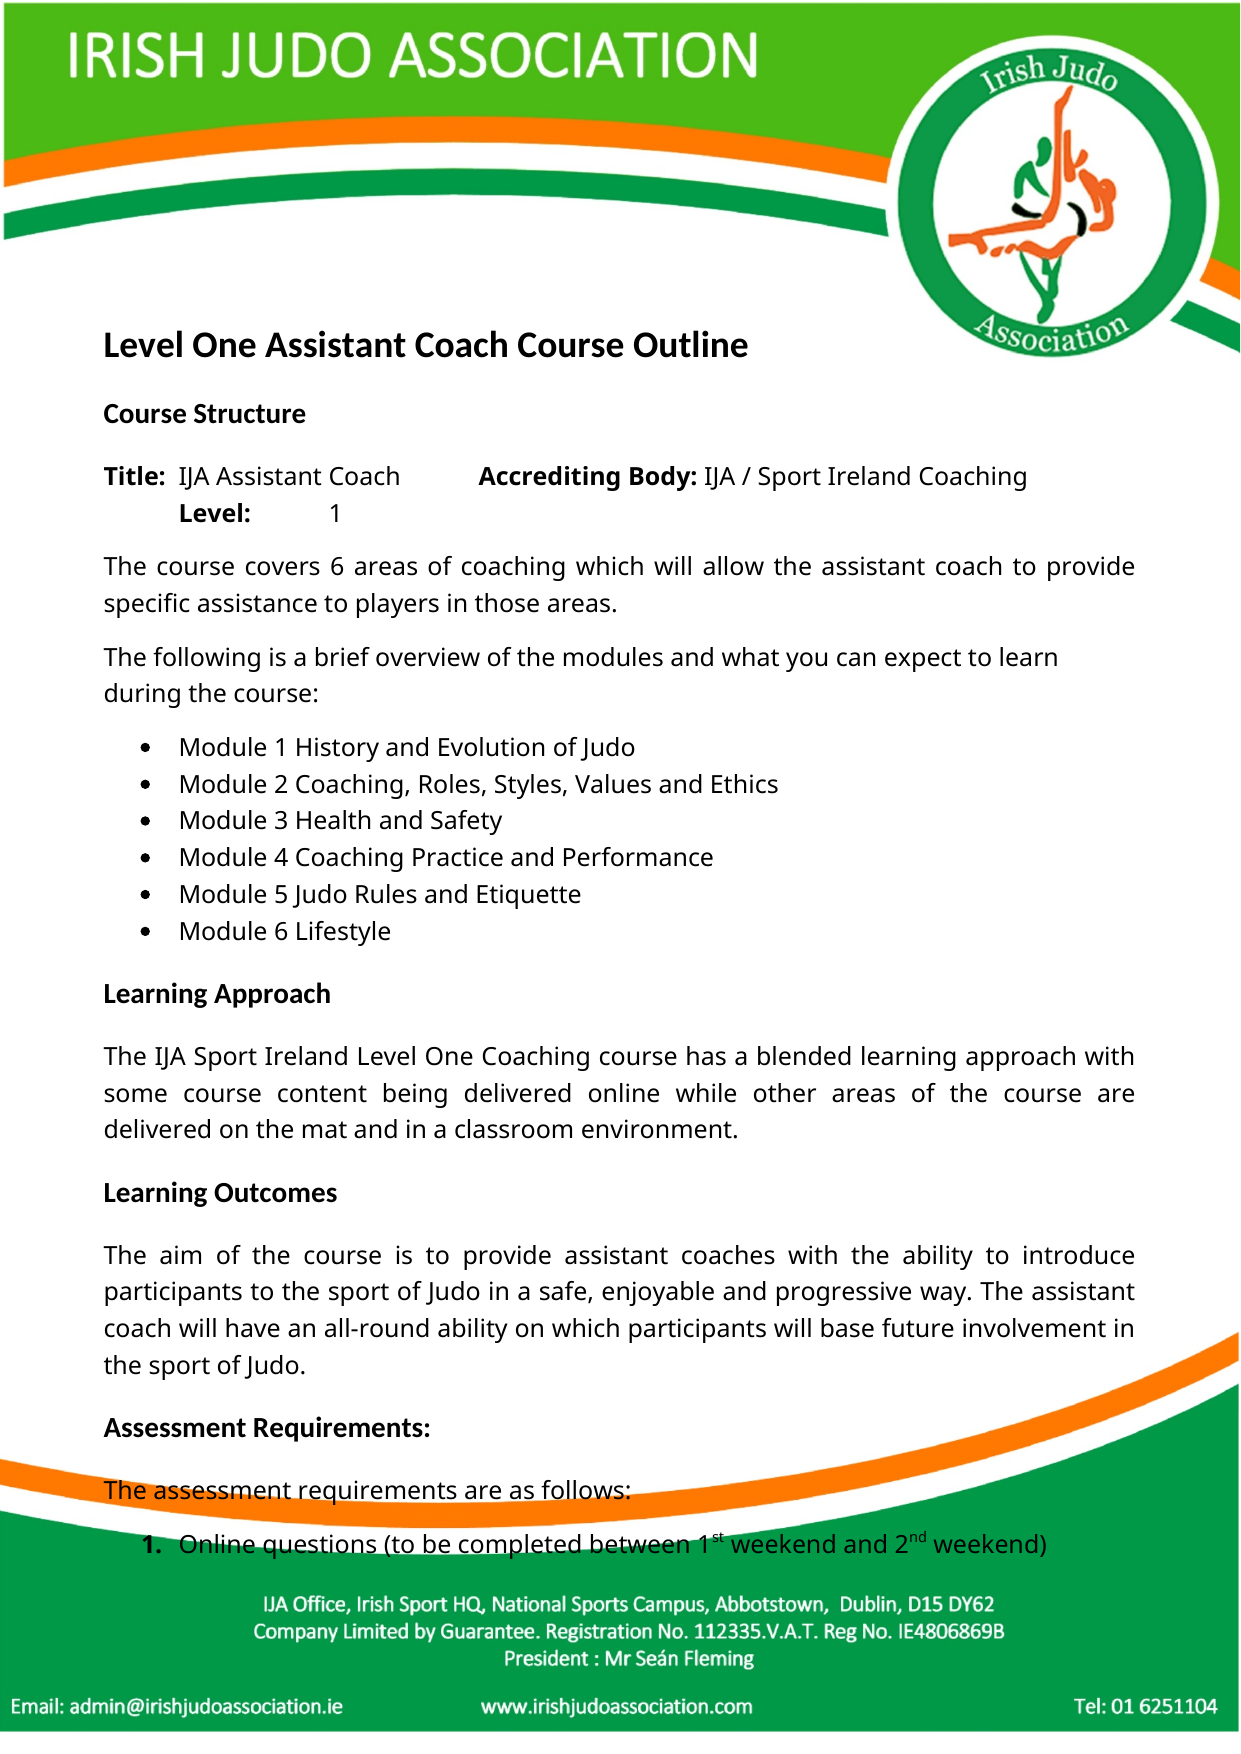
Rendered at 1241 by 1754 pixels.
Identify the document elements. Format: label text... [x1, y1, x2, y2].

list Online questions (to be completed between 1st weekend and 2nd weekend) [141, 1526, 1137, 1560]
text The aim of the course is to provide assistant coaches with the ability to introduce participants to the sport of Judo in a safe, enjoyable and progressive way. The assistant coach will have an all-round ability on which participants will base future involvement in the sport of Judo. [103, 1237, 1137, 1382]
subtitle Assessment Requirements: [103, 1409, 1137, 1445]
text The following is a brief overview of the modules and what you can expect to learn during the course: [103, 639, 1137, 710]
subtitle Learning Approach [103, 975, 1137, 1011]
subtitle Course Structure [103, 395, 1137, 431]
subtitle Level One Assistant Coach Course Outline [103, 321, 1137, 367]
text The assessment requirements are as follows: [103, 1473, 1137, 1507]
text The IJA Sport Ireland Level One Coaching course has a blended learning approach with some course content being delivered online while other areas of the course are delivered on the mat and in a classroom environment. [103, 1038, 1137, 1146]
subtitle Learning Outcomes [103, 1174, 1137, 1209]
list Module 5 Judo Rules and Etiquette [141, 877, 1137, 911]
list Module 2 Coaching, Roles, Styles, Values and Ethics [141, 766, 1137, 800]
text The course covers 6 areas of coaching which will allow the assistant coach to provide specific assistance to players in those areas. [103, 549, 1137, 620]
picture [0, 2, 1241, 407]
text Title: IJA Assistant Coach Accrediting Body: IJA / Sport Ireland Coaching Level: 1 [103, 459, 1137, 530]
list Module 1 History and Evolution of Judo [141, 729, 1137, 763]
picture [0, 1299, 1241, 1736]
list Module 6 Lifestyle [141, 913, 1137, 947]
list Module 4 Coaching Practice and Performance [141, 840, 1137, 874]
list Module 3 Health and Safety [141, 803, 1137, 837]
